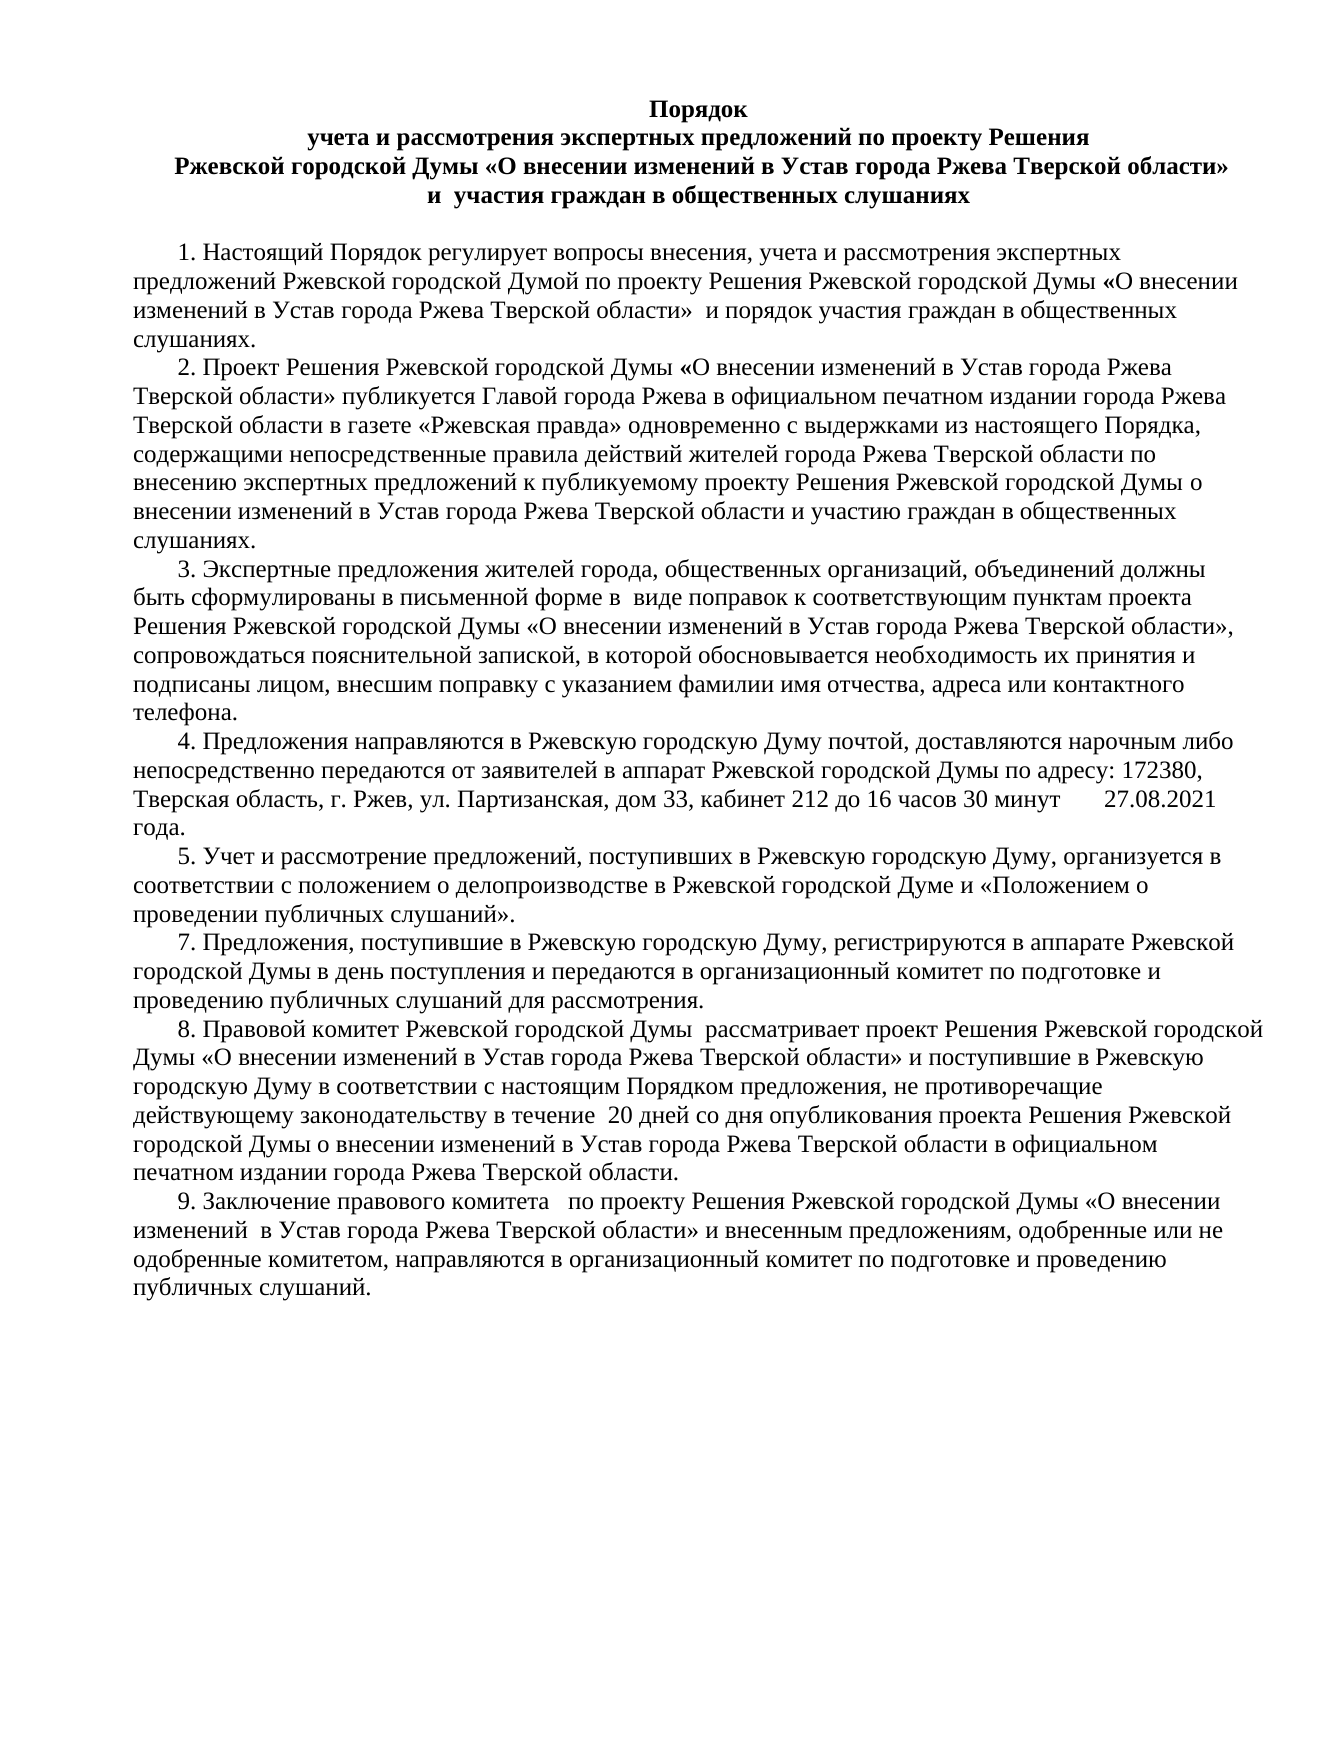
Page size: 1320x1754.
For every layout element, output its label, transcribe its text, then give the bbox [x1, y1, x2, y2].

text 8. Правовой комитет Ржевской городской Думы рассматривает проект Решения Ржевской городской Думы «О внесении изменений в Устав города Ржева Тверской области» и поступившие в Ржевскую городскую Думу в соответствии с настоящим Порядком предложения, не противоречащие действующему законодательству в течение 20 дней со дня опубликования проекта Решения Ржевской городской Думы о внесении изменений в Устав города Ржева Тверской области в официальном печатном издании города Ржева Тверской области. [133, 1014, 1264, 1186]
subtitle и участия граждан в общественных слушаниях [133, 180, 1264, 209]
text 2. Проект Решения Ржевской городской Думы «О внесении изменений в Устав города Ржева Тверской области» публикуется Главой города Ржева в официальном печатном издании города Ржева Тверской области в газете «Ржевская правда» одновременно с выдержками из настоящего Порядка, содержащими непосредственные правила действий жителей города Ржева Тверской области по внесению экспертных предложений к публикуемому проекту Решения Ржевской городской Думы о внесении изменений в Устав города Ржева Тверской области и участию граждан в общественных слушаниях. [133, 352, 1264, 554]
text 9. Заключение правового комитета по проекту Решения Ржевской городской Думы «О внесении изменений в Устав города Ржева Тверской области» и внесенным предложениям, одобренные или не одобренные комитетом, направляются в организационный комитет по подготовке и проведению публичных слушаний. [133, 1186, 1264, 1301]
text 7. Предложения, поступившие в Ржевскую городскую Думу, регистрируются в аппарате Ржевской городской Думы в день поступления и передаются в организационный комитет по подготовке и проведению публичных слушаний для рассмотрения. [133, 927, 1264, 1014]
text 1. Настоящий Порядок регулирует вопросы внесения, учета и рассмотрения экспертных предложений Ржевской городской Думой по проекту Решения Ржевской городской Думы «О внесении изменений в Устав города Ржева Тверской области» и порядок участия граждан в общественных слушаниях. [133, 237, 1264, 352]
subtitle Ржевской городской Думы «О внесении изменений в Устав города Ржева Тверской области» [133, 151, 1264, 180]
subtitle Порядок учета и рассмотрения экспертных предложений по проекту Решения [133, 94, 1264, 151]
text 3. Экспертные предложения жителей города, общественных организаций, объединений должны быть сформулированы в письменной форме в виде поправок к соответствующим пунктам проекта Решения Ржевской городской Думы «О внесении изменений в Устав города Ржева Тверской области», сопровождаться пояснительной запиской, в которой обосновывается необходимость их принятия и подписаны лицом, внесшим поправку с указанием фамилии имя отчества, адреса или контактного телефона. [133, 554, 1264, 726]
text 4. Предложения направляются в Ржевскую городскую Думу почтой, доставляются нарочным либо непосредственно передаются от заявителей в аппарат Ржевской городской Думы по адресу: 172380, Тверская область, г. Ржев, ул. Партизанская, дом 33, кабинет 212 до 16 часов 30 минут 27.08.2021 года. [133, 726, 1264, 841]
text 5. Учет и рассмотрение предложений, поступивших в Ржевскую городскую Думу, организуется в соответствии с положением о делопроизводстве в Ржевской городской Думе и «Положением о проведении публичных слушаний». [133, 841, 1264, 927]
